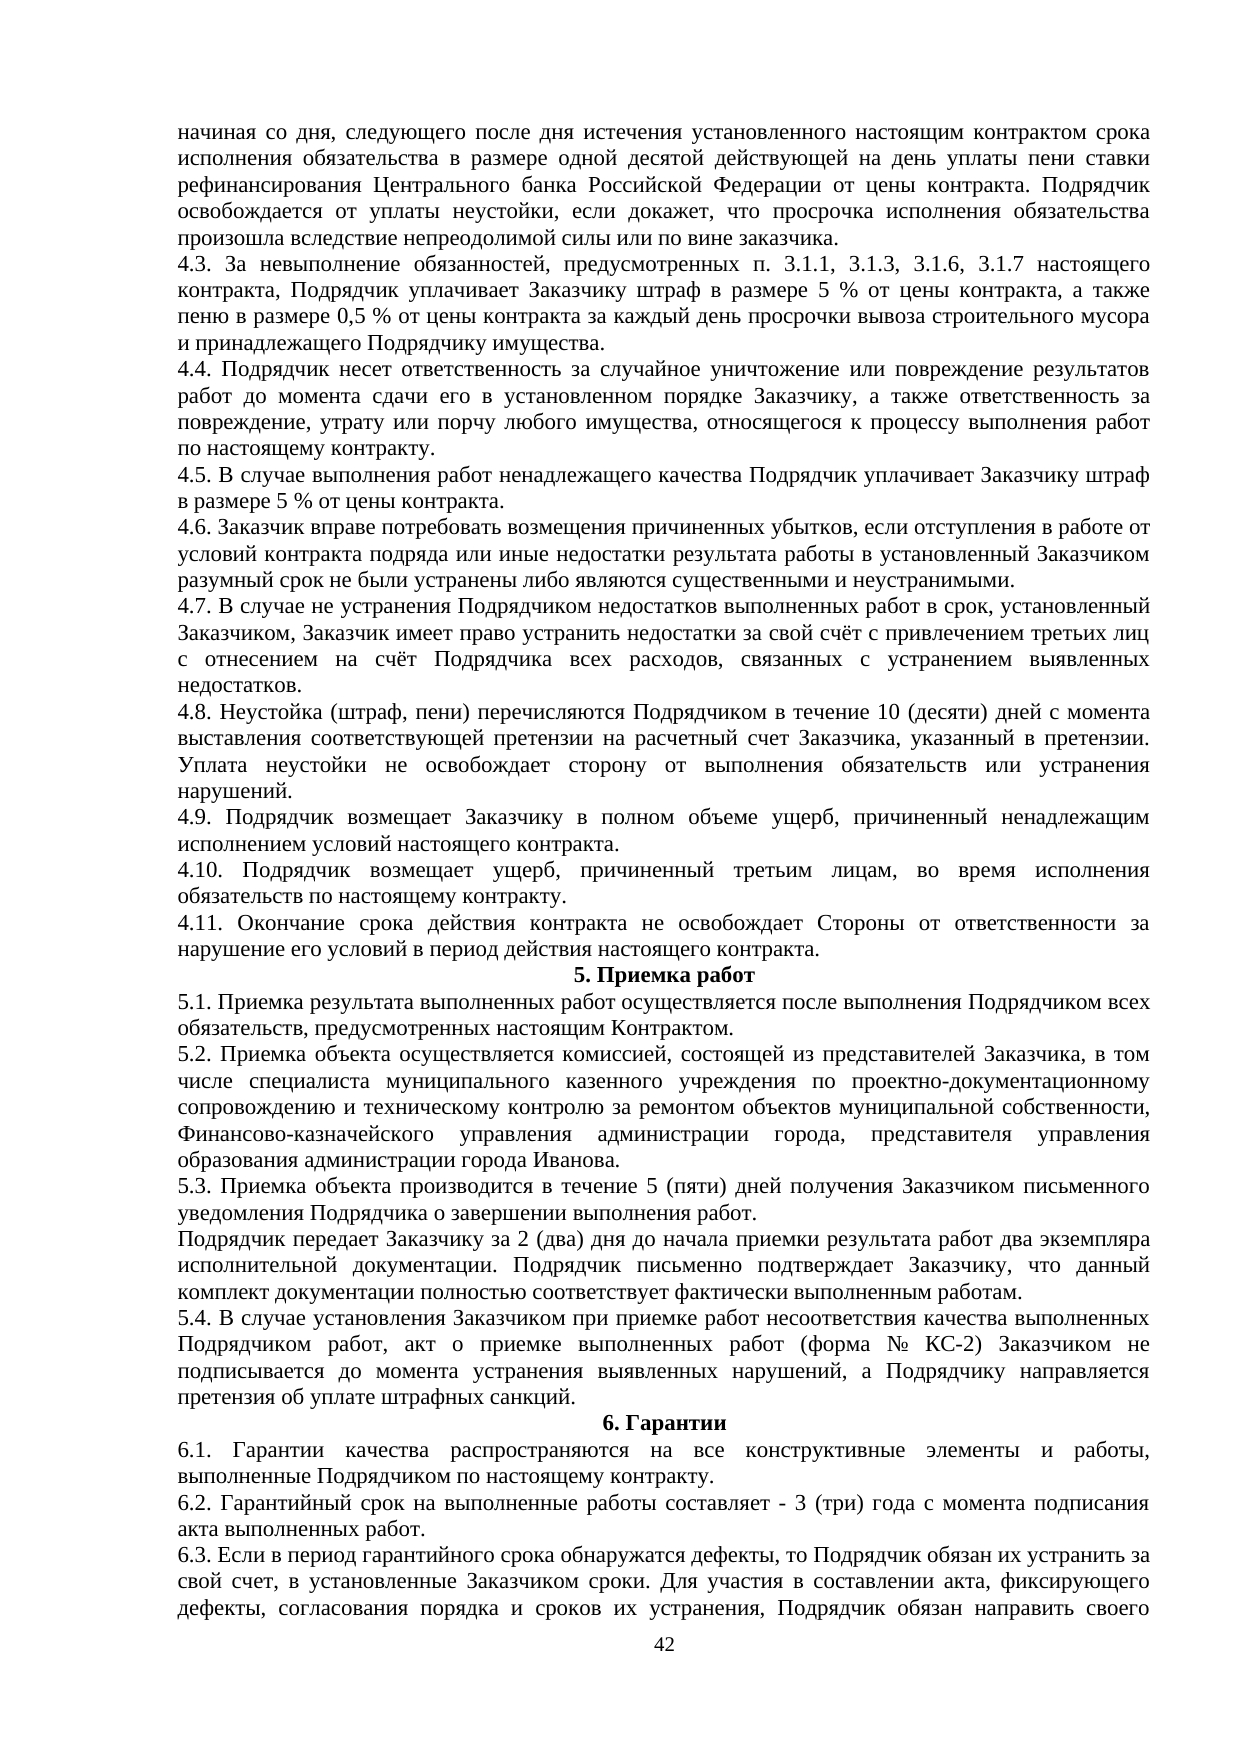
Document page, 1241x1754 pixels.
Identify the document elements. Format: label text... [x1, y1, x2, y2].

text 4.7. В случае не устранения Подрядчиком недостатков выполненных работ в срок, установленный Заказчиком, Заказчик имеет право устранить недостатки за свой счёт с привлечением третьих лиц с отнесением на счёт Подрядчика всех расходов, связанных с устранением выявленных недостатков. [177, 592, 1152, 698]
text 4.5. В случае выполнения работ ненадлежащего качества Подрядчик уплачивает Заказчику штраф в размере 5 % от цены контракта. [177, 461, 1152, 513]
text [177, 118, 1152, 250]
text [177, 1541, 1152, 1620]
text 6.2. Гарантийный срок на выполненные работы составляет - 3 (три) года с момента подписания акта выполненных работ. [177, 1488, 1152, 1541]
text 5.3. Приемка объекта производится в течение 5 (пяти) дней получения Заказчиком письменного уведомления Подрядчика о завершении выполнения работ. [177, 1172, 1152, 1225]
text 5.4. В случае установления Заказчиком при приемке работ несоответствия качества выполненных Подрядчиком работ, акт о приемке выполненных работ (форма № КС-2) Заказчиком не подписывается до момента устранения выявленных нарушений, а Подрядчику направляется претензия об уплате штрафных санкций. [177, 1304, 1152, 1409]
text 6. Гарантии [177, 1409, 1152, 1436]
text Подрядчик передает Заказчику за 2 (два) дня до начала приемки результата работ два экземпляра исполнительной документации. Подрядчик письменно подтверждает Заказчику, что данный комплект документации полностью соответствует фактически выполненным работам. [177, 1225, 1152, 1304]
text 5. Приемка работ [177, 961, 1152, 988]
text 4.11. Окончание срока действия контракта не освобождает Стороны от ответственности за нарушение его условий в период действия настоящего контракта. [177, 909, 1152, 961]
text 6.1. Гарантии качества распространяются на все конструктивные элементы и работы, выполненные Подрядчиком по настоящему контракту. [177, 1436, 1152, 1488]
text 4.10. Подрядчик возмещает ущерб, причиненный третьим лицам, во время исполнения обязательств по настоящему контракту. [177, 856, 1152, 909]
text 4.6. Заказчик вправе потребовать возмещения причиненных убытков, если отступления в работе от условий контракта подряда или иные недостатки результата работы в установленный Заказчиком разумный срок не были устранены либо являются существенными и неустранимыми. [177, 513, 1152, 592]
text 5.1. Приемка результата выполненных работ осуществляется после выполнения Подрядчиком всех обязательств, предусмотренных настоящим Контрактом. [177, 988, 1152, 1041]
text 4.9. Подрядчик возмещает Заказчику в полном объеме ущерб, причиненный ненадлежащим исполнением условий настоящего контракта. [177, 803, 1152, 856]
text 4.3. За невыполнение обязанностей, предусмотренных п. 3.1.1, 3.1.3, 3.1.6, 3.1.7 настоящего контракта, Подрядчик уплачивает Заказчику штраф в размере 5 % от цены контракта, а также пеню в размере 0,5 % от цены контракта за каждый день просрочки вывоза строительного мусора и принадлежащего Подрядчику имущества. [177, 250, 1152, 355]
text 5.2. Приемка объекта осуществляется комиссией, состоящей из представителей Заказчика, в том числе специалиста муниципального казенного учреждения по проектно-документационному сопровождению и техническому контролю за ремонтом объектов муниципальной собственности, Финансово-казначейского управления администрации города, представителя управления образования администрации города Иванова. [177, 1041, 1152, 1172]
text 4.8. Неустойка (штраф, пени) перечисляются Подрядчиком в течение 10 (десяти) дней с момента выставления соответствующей претензии на расчетный счет Заказчика, указанный в претензии. Уплата неустойки не освобождает сторону от выполнения обязательств или устранения нарушений. [177, 698, 1152, 803]
text 4.4. Подрядчик несет ответственность за случайное уничтожение или повреждение результатов работ до момента сдачи его в установленном порядке Заказчику, а также ответственность за повреждение, утрату или порчу любого имущества, относящегося к процессу выполнения работ по настоящему контракту. [177, 355, 1152, 461]
